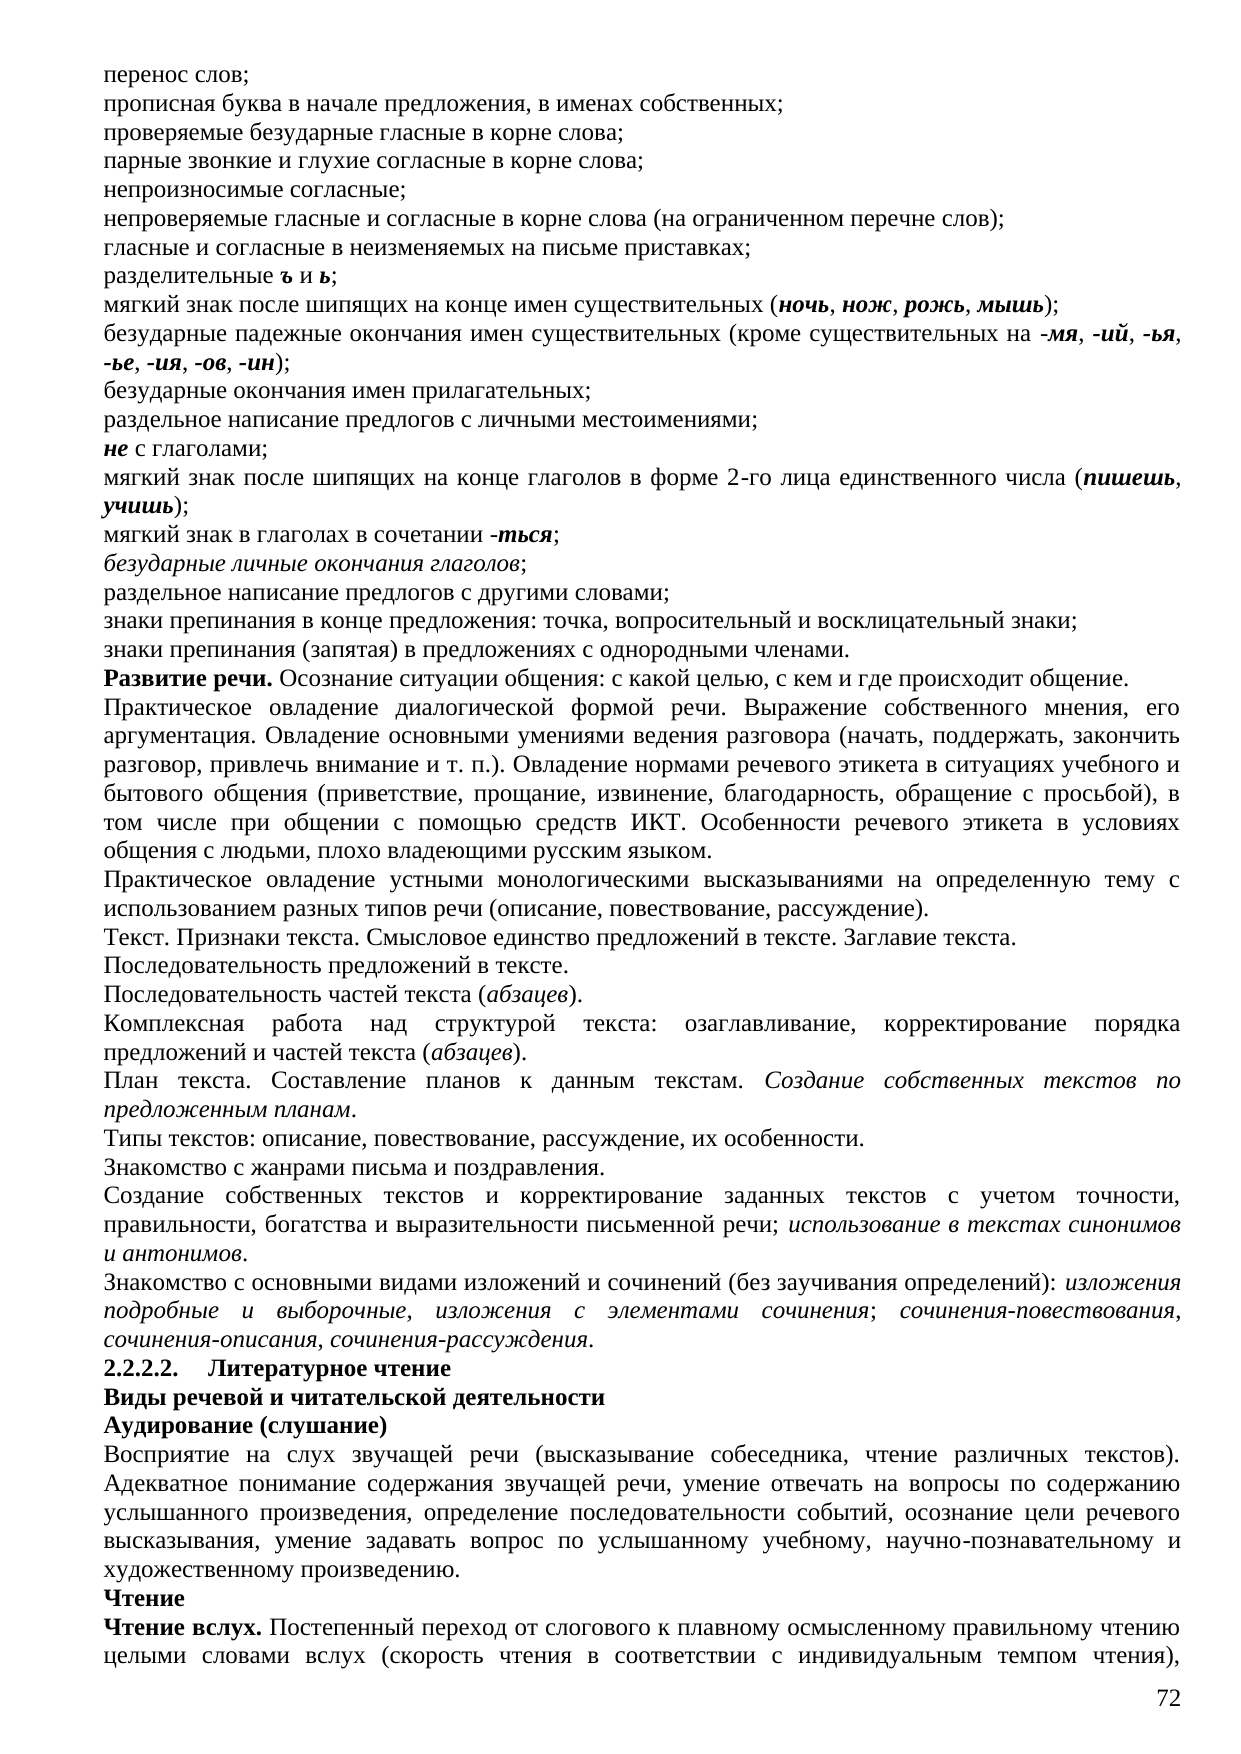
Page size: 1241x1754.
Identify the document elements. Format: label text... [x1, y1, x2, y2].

text План текста. Составление планов к данным текстам. Создание собственных текстов по предложенным планам. [103, 1065, 1181, 1123]
text безударные окончания имен прилагательных; [103, 375, 1181, 404]
text мягкий знак после шипящих на конце имен существительных (ночь, нож, рожь, мышь); [103, 289, 1181, 318]
text Комплексная работа над структурой текста: озаглавливание, корректирование порядка предложений и частей текста (абзацев). [103, 1008, 1181, 1065]
text знаки препинания в конце предложения: точка, вопросительный и восклицательный знаки; [103, 605, 1181, 634]
subtitle Литературное чтение [103, 1353, 1181, 1382]
text Создание собственных текстов и корректирование заданных текстов с учетом точности, правильности, богатства и выразительности письменной речи; использование в текстах синонимов и антонимов. [103, 1180, 1181, 1267]
text раздельное написание предлогов с другими словами; [103, 577, 1181, 605]
text Развитие речи. Осознание ситуации общения: с какой целью, с кем и где происходит общение. [103, 663, 1181, 692]
text мягкий знак после шипящих на конце глаголов в форме 2-го лица единственного числа (пишешь, учишь); [103, 462, 1181, 519]
text безударные личные окончания глаголов; [103, 548, 1181, 577]
text не с глаголами; [103, 433, 1181, 462]
text Восприятие на слух звучащей речи (высказывание собеседника, чтение различных текстов). Адекватное понимание содержания звучащей речи, умение отвечать на вопросы по содержанию услышанного произведения, определение последовательности событий, осознание цели речевого высказывания, умение задавать вопрос по услышанному учебному, научно-познавательному и художественному произведению. [103, 1439, 1181, 1583]
text Знакомство с жанрами письма и поздравления. [103, 1152, 1181, 1180]
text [103, 1612, 1181, 1669]
text мягкий знак в глаголах в сочетании -ться; [103, 519, 1181, 548]
text Виды речевой и читательской деятельности [103, 1382, 1181, 1410]
text прописная буква в начале предложения, в именах собственных; [103, 88, 1181, 117]
text безударные падежные окончания имен существительных (кроме существительных на -мя, -ий, -ья, -ье, -ия, -ов, -ин); [103, 318, 1181, 375]
text Аудирование (слушание) [103, 1410, 1181, 1439]
text парные звонкие и глухие согласные в корне слова; [103, 145, 1181, 174]
text перенос слов; [103, 59, 1181, 88]
text проверяемые безударные гласные в корне слова; [103, 117, 1181, 145]
text гласные и согласные в неизменяемых на письме приставках; [103, 232, 1181, 260]
text Текст. Признаки текста. Смысловое единство предложений в тексте. Заглавие текста. [103, 922, 1181, 950]
text Последовательность предложений в тексте. [103, 950, 1181, 979]
text Последовательность частей текста (абзацев). [103, 979, 1181, 1008]
text Знакомство с основными видами изложений и сочинений (без заучивания определений): изложения подробные и выборочные, изложения с элементами сочинения; сочинения-повествования, сочинения-описания, сочинения-рассуждения. [103, 1267, 1181, 1353]
text Типы текстов: описание, повествование, рассуждение, их особенности. [103, 1123, 1181, 1152]
text Практическое овладение устными монологическими высказываниями на определенную тему с использованием разных типов речи (описание, повествование, рассуждение). [103, 864, 1181, 922]
text непроверяемые гласные и согласные в корне слова (на ограниченном перечне слов); [103, 203, 1181, 232]
text раздельное написание предлогов с личными местоимениями; [103, 404, 1181, 433]
text Чтение [103, 1583, 1181, 1612]
text непроизносимые согласные; [103, 174, 1181, 203]
text разделительные ъ и ь; [103, 260, 1181, 289]
text знаки препинания (запятая) в предложениях с однородными членами. [103, 634, 1181, 663]
text Практическое овладение диалогической формой речи. Выражение собственного мнения, его аргументация. Овладение основными умениями ведения разговора (начать, поддержать, закончить разговор, привлечь внимание и т. п.). Овладение нормами речевого этикета в ситуациях учебного и бытового общения (приветствие, прощание, извинение, благодарность, обращение с просьбой), в том числе при общении с помощью средств ИКТ. Особенности речевого этикета в условиях общения с людьми, плохо владеющими русским языком. [103, 692, 1181, 864]
